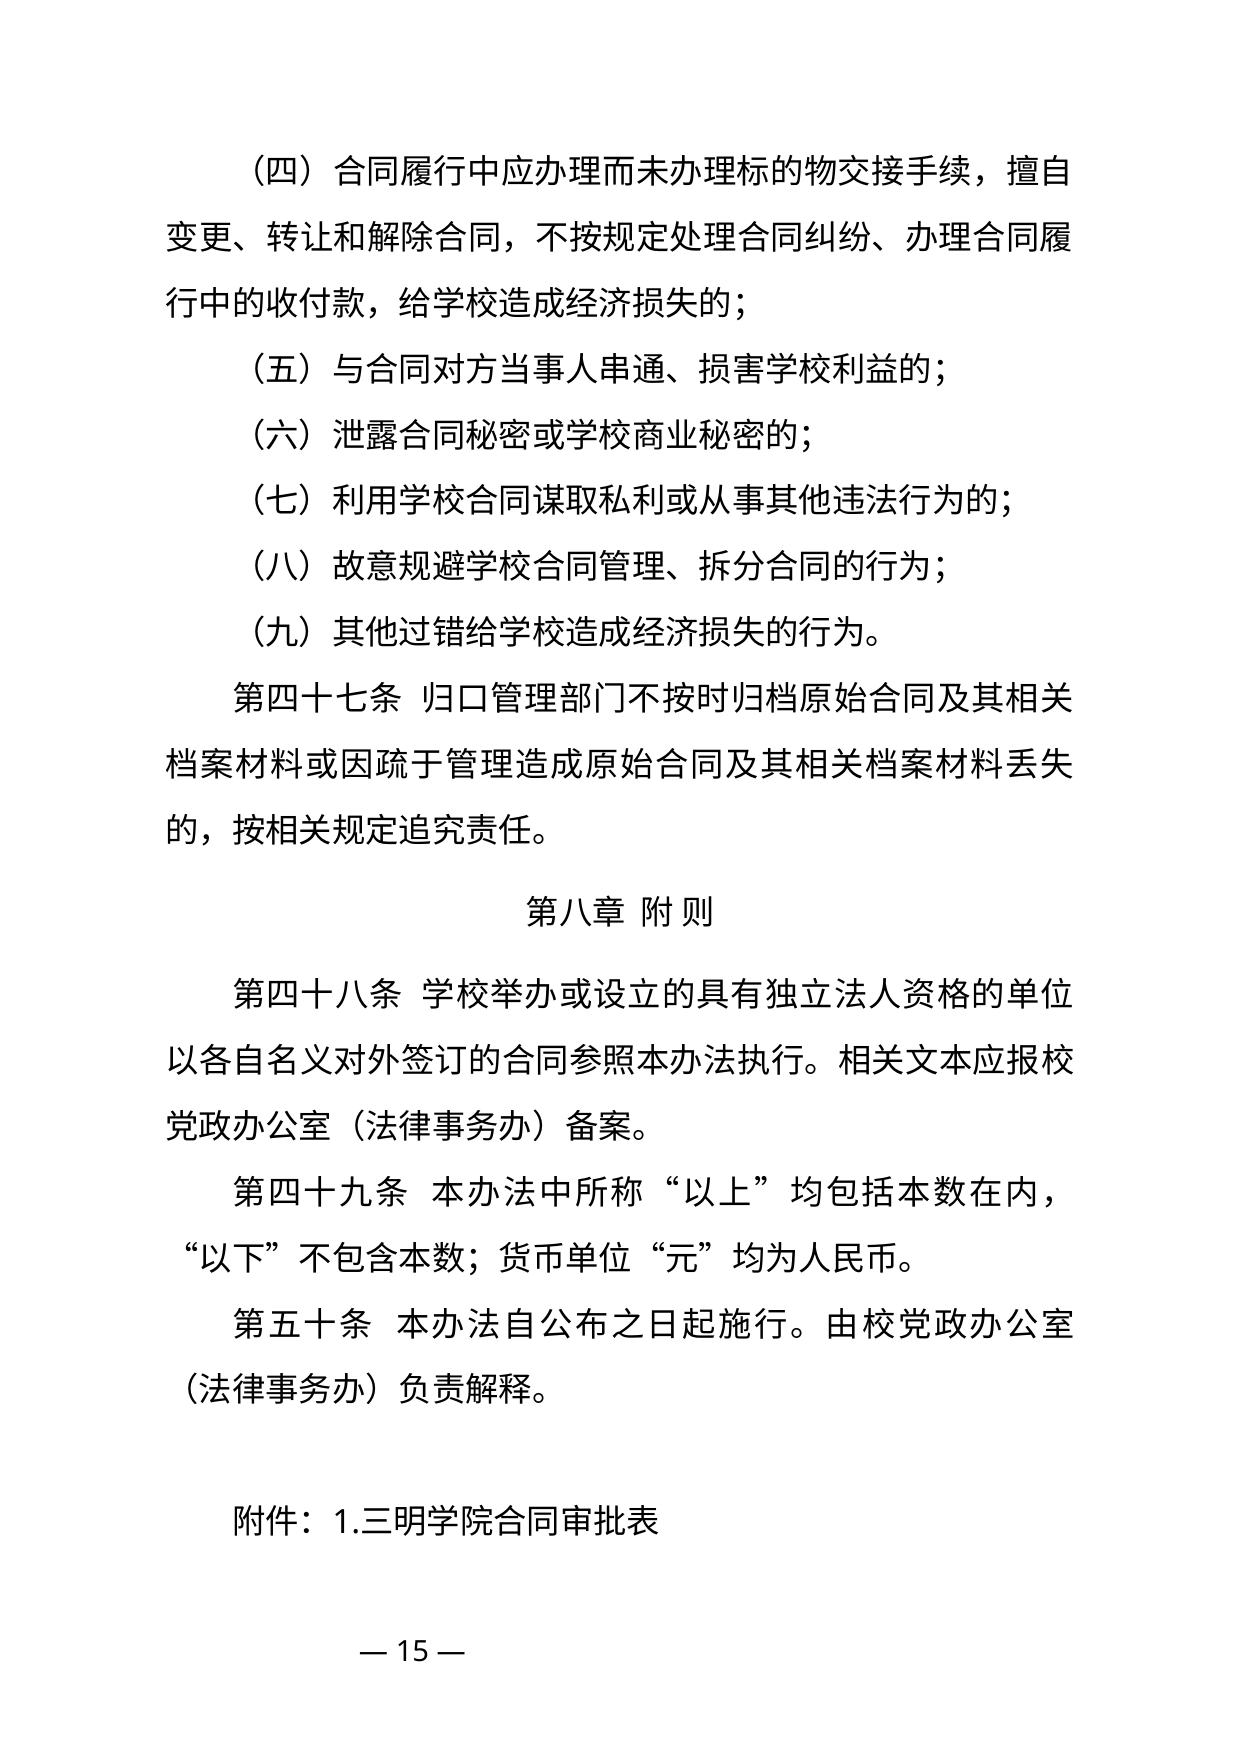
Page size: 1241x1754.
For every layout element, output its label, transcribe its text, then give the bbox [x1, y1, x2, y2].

text （八）故意规避学校合同管理、拆分合同的行为； [165, 531, 1075, 597]
text （五）与合同对方当事人串通、损害学校利益的； [165, 334, 1075, 400]
text （四）合同履行中应办理而未办理标的物交接手续，擅自变更、转让和解除合同，不按规定处理合同纠纷、办理合同履行中的收付款，给学校造成经济损失的； [165, 136, 1075, 334]
text 第四十七条 归口管理部门不按时归档原始合同及其相关档案材料或因疏于管理造成原始合同及其相关档案材料丢失的，按相关规定追究责任。 [165, 663, 1075, 861]
text 第八章 附 则 [165, 877, 1075, 943]
text 第五十条 本办法自公布之日起施行。由校党政办公室（法律事务办）负责解释。 [165, 1289, 1075, 1420]
text 第四十九条 本办法中所称“以上”均包括本数在内，“以下”不包含本数；货币单位“元”均为人民币。 [165, 1157, 1075, 1289]
text 第四十八条 学校举办或设立的具有独立法人资格的单位以各自名义对外签订的合同参照本办法执行。相关文本应报校党政办公室（法律事务办）备案。 [165, 959, 1075, 1157]
text （九）其他过错给学校造成经济损失的行为。 [165, 597, 1075, 663]
text （六）泄露合同秘密或学校商业秘密的； [165, 400, 1075, 466]
text 附件：1.三明学院合同审批表 [165, 1486, 1075, 1552]
text （七）利用学校合同谋取私利或从事其他违法行为的； [165, 466, 1075, 531]
